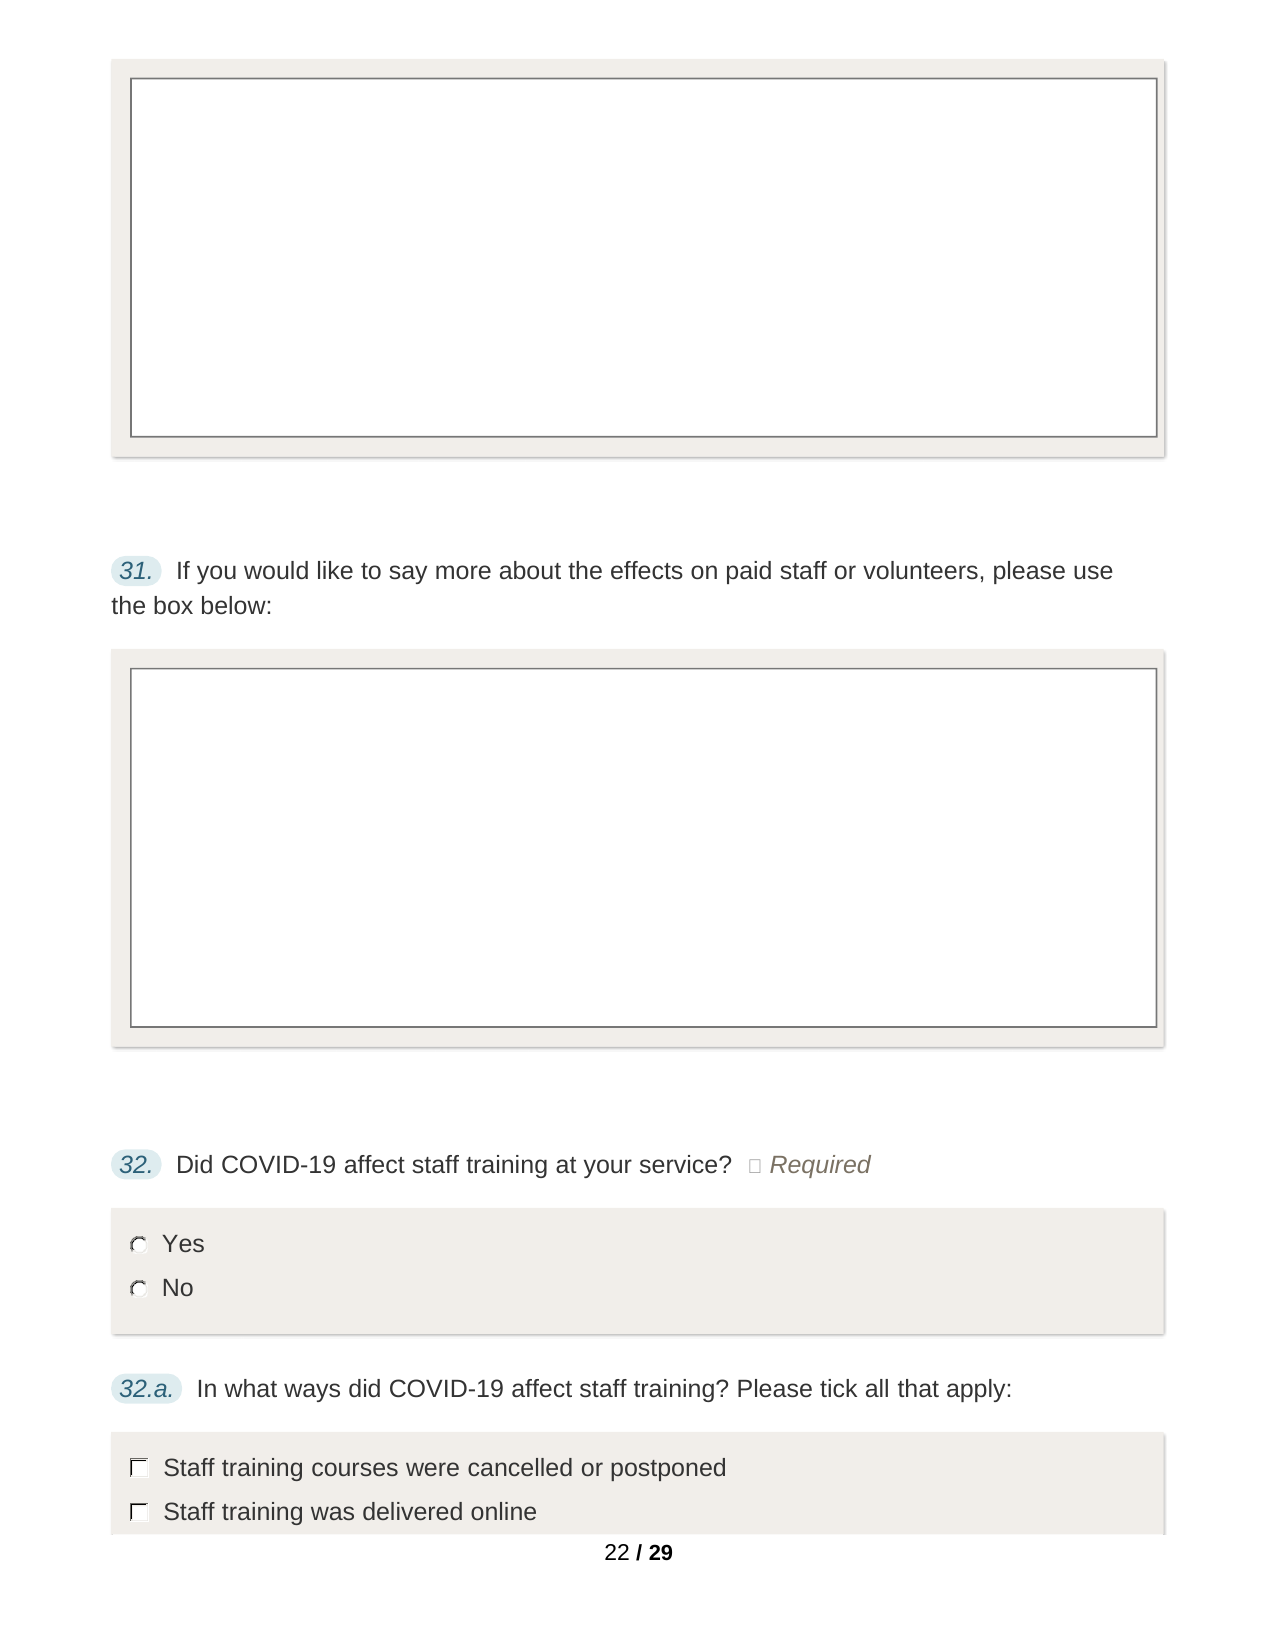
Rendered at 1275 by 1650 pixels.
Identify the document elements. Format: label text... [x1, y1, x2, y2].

picture [108, 1206, 1167, 1339]
picture [108, 647, 1167, 1052]
text If you would like to say more about the effects on paid staff or volunteers, please use the box below: [111, 556, 1152, 620]
picture [108, 58, 1168, 462]
picture [108, 1430, 1167, 1535]
text Did COVID-19 affect staff training at your service?  Required [176, 1150, 1258, 1178]
text In what ways did COVID-19 affect staff training? Please tick all that apply: [196, 1374, 1258, 1403]
